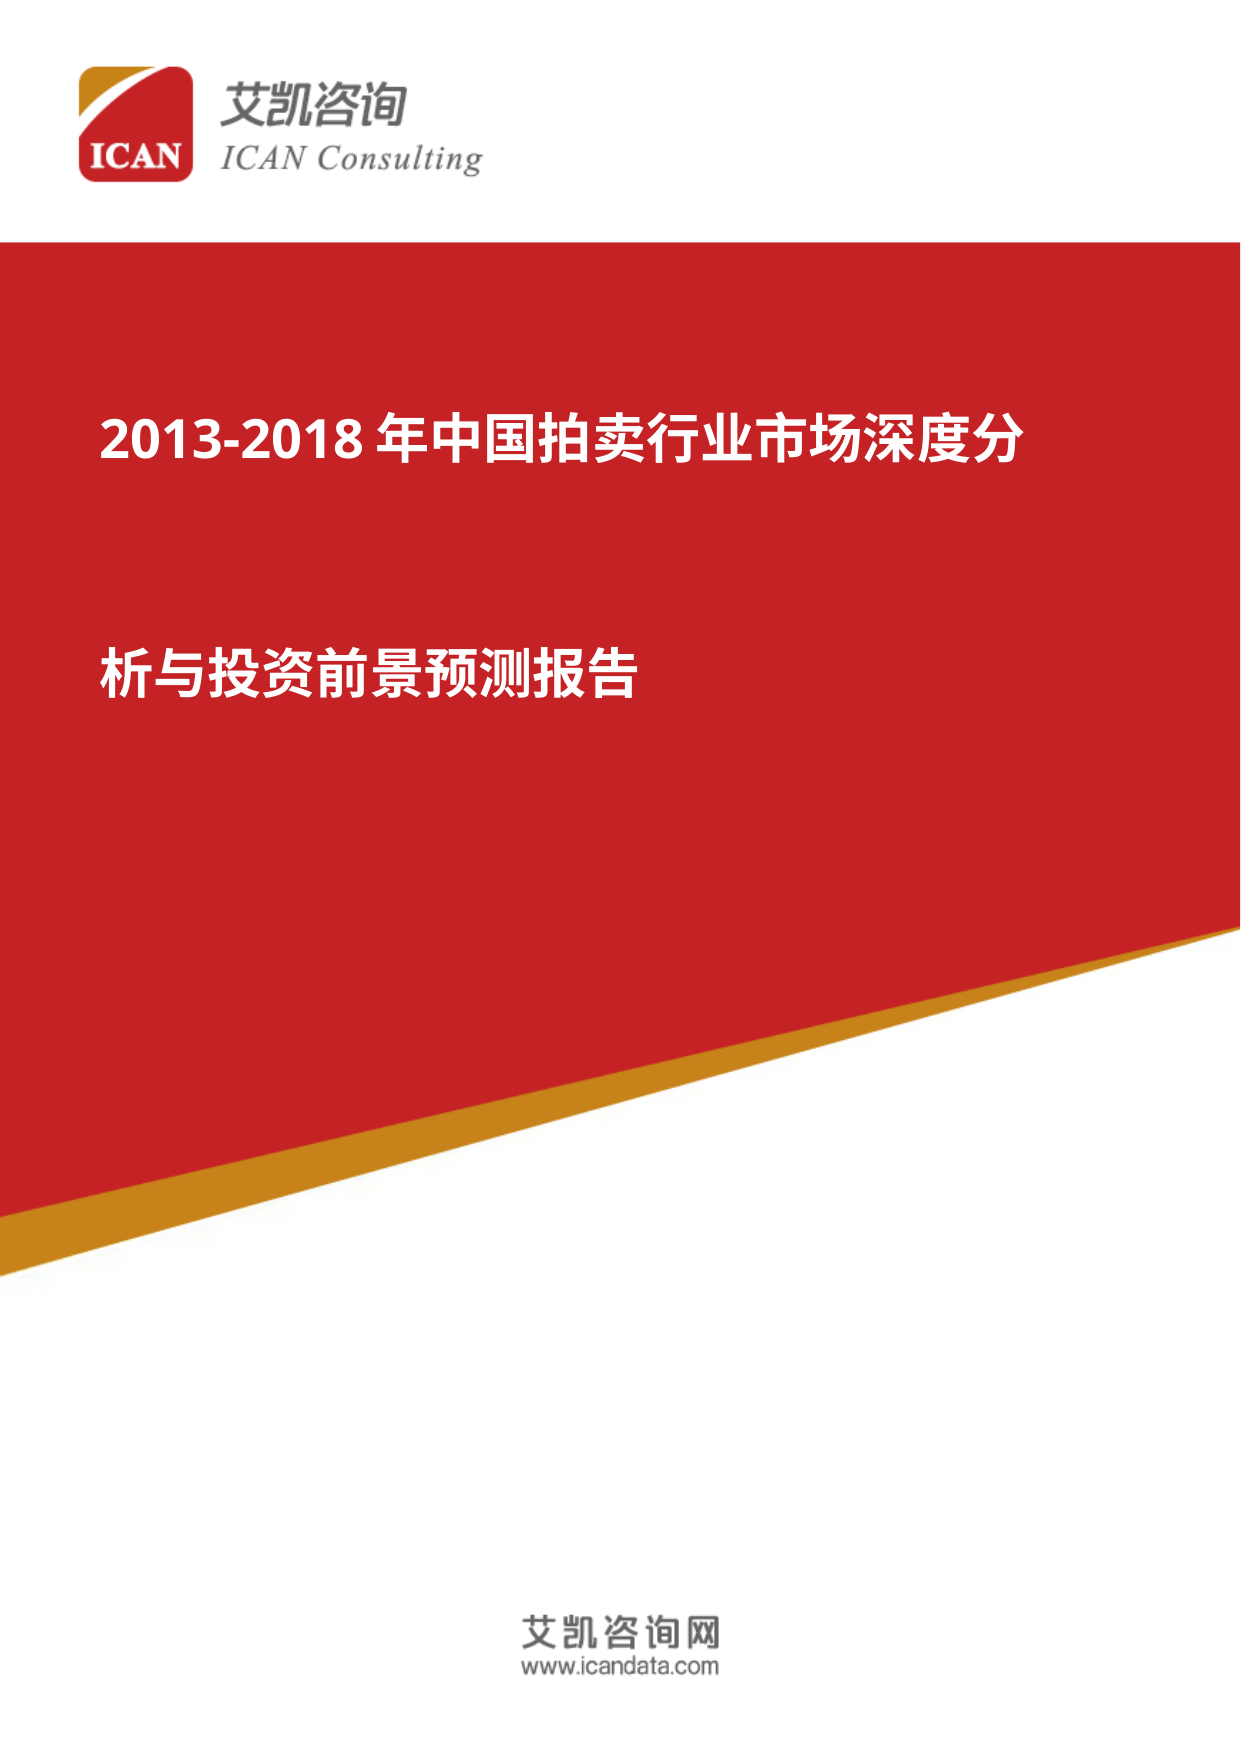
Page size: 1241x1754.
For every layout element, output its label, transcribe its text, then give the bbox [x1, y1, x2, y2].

picture [0, 5, 1241, 1754]
subtitle 2013-2018年中国拍卖行业市场深度分析与投资前景预测报告 [99, 386, 1053, 718]
